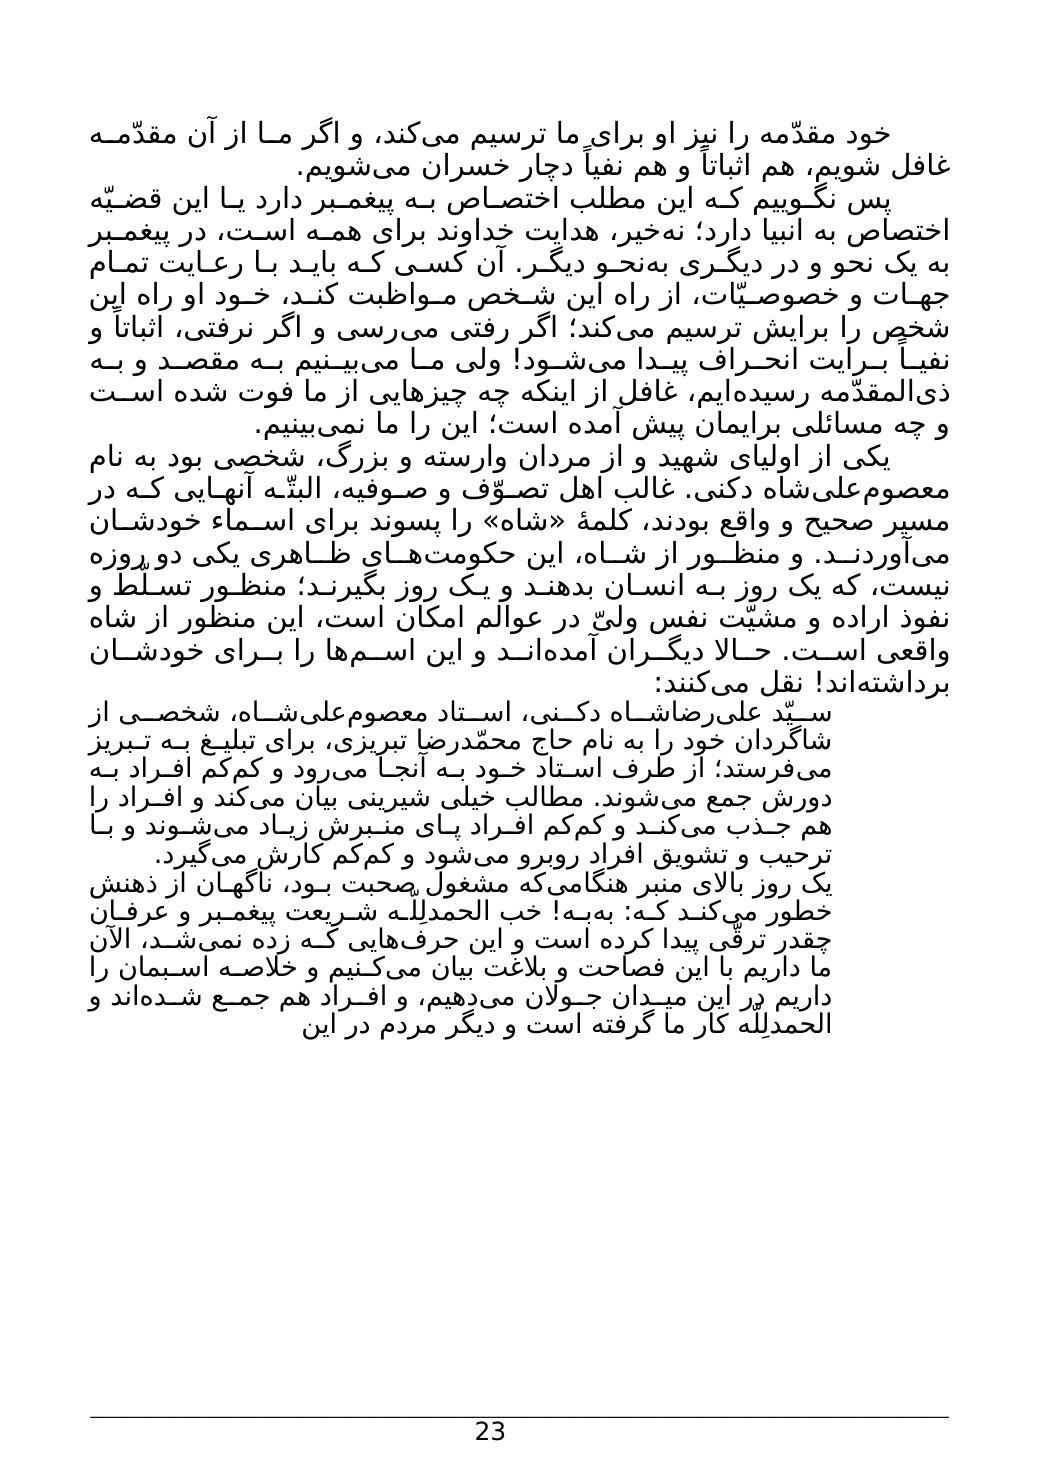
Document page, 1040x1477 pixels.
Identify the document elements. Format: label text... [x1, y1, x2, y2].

text خود مقدّمه را نیز او برای ما ترسیم می‌کند، و اگر ما از آن مقدّمه غافل شویم، هم اثباتاً و هم نفیاً دچار خسران می‌شویم. [89, 118, 951, 183]
text پس نگوییم که این مطلب اختصاص به پیغمبر دارد یا این قضیّه اختصاص به انبیا دارد؛ نه‌خیر، هدایت خداوند برای همه است، در پیغمبر به یک نحو و در دیگری به‌نحو دیگر. آن کسی که باید با رعایت تمام جهات و خصوصیّات، از راه این شخص مواظبت کند، خود او راه این شخص را برایش ترسیم می‌کند؛ اگر رفتی می‌رسی و اگر نرفتی، اثباتاً و نفیاً برایت انحراف پیدا می‌شود! ولی ما می‌بینیم به مقصد و به ذی‌المقدّمه رسیده‌ایم، غافل از اینکه چه چیزهایی از ما فوت شده است و چه مسائلی برایمان پیش آمده است؛ این را ما نمی‌بینیم. [89, 183, 951, 441]
text سیّد علی‌رضاشاه دکنی، استاد معصوم‌علی‌شاه، شخصی از شاگردان خود را به نام حاج محمّدرضا تبریزی، برای تبلیغ به تبریز می‌فرستد؛ از طرف استاد خود به آنجا می‌رود و کم‌کم افراد به دورش جمع می‌شوند. مطالب خیلی شیرینی بیان می‌کند و افراد را هم جذب می‌کند و کم‌کم افراد پای منبرش زیاد می‌شوند و با ترحیب و تشویق افراد روبرو می‌شود و کم‌کم کارش می‌گیرد. [89, 699, 833, 869]
text یکی از اولیای شهید و از مردان وارسته و بزرگ، شخصی بود به نام معصوم‌علی‌شاه دکنی. غالب اهل تصوّف و صوفیه، البتّه آنهایی که در مسیر صحیح و واقع بودند، کلمۀ «شاه» را پسوند برای اسماء خودشان می‌آوردند. و منظور از شاه، این حکومت‌های ظاهری یکی دو روزه نیست، که یک روز به انسان بدهند و یک روز بگیرند؛ منظور تسلّط و نفوذ اراده و مشیّت نفس ولیّ در عوالم امکان است، این منظور از شاه واقعی است. حالا دیگران آمده‌اند و این اسم‌ها را برای خودشان برداشته‌اند! نقل می‌کنند: [89, 441, 951, 699]
text یک روز بالای منبر هنگامی‌که مشغول صحبت بود، ناگهان از ذهنش خطور می‌کند که: به‌به! خب الحمدلِلّه شریعت پیغمبر و عرفان چقدر ترقّی پیدا کرده است و این حرف‌هایی که زده نمی‌شد، الآن ما داریم با این فصاحت و بلاغت بیان می‌کنیم و خلاصه اسبمان را داریم در این میدان جولان می‌دهیم، و افراد هم جمع شده‌اند و الحمدلِلّه کار ما گرفته است و دیگر مردم در این [89, 869, 833, 1040]
